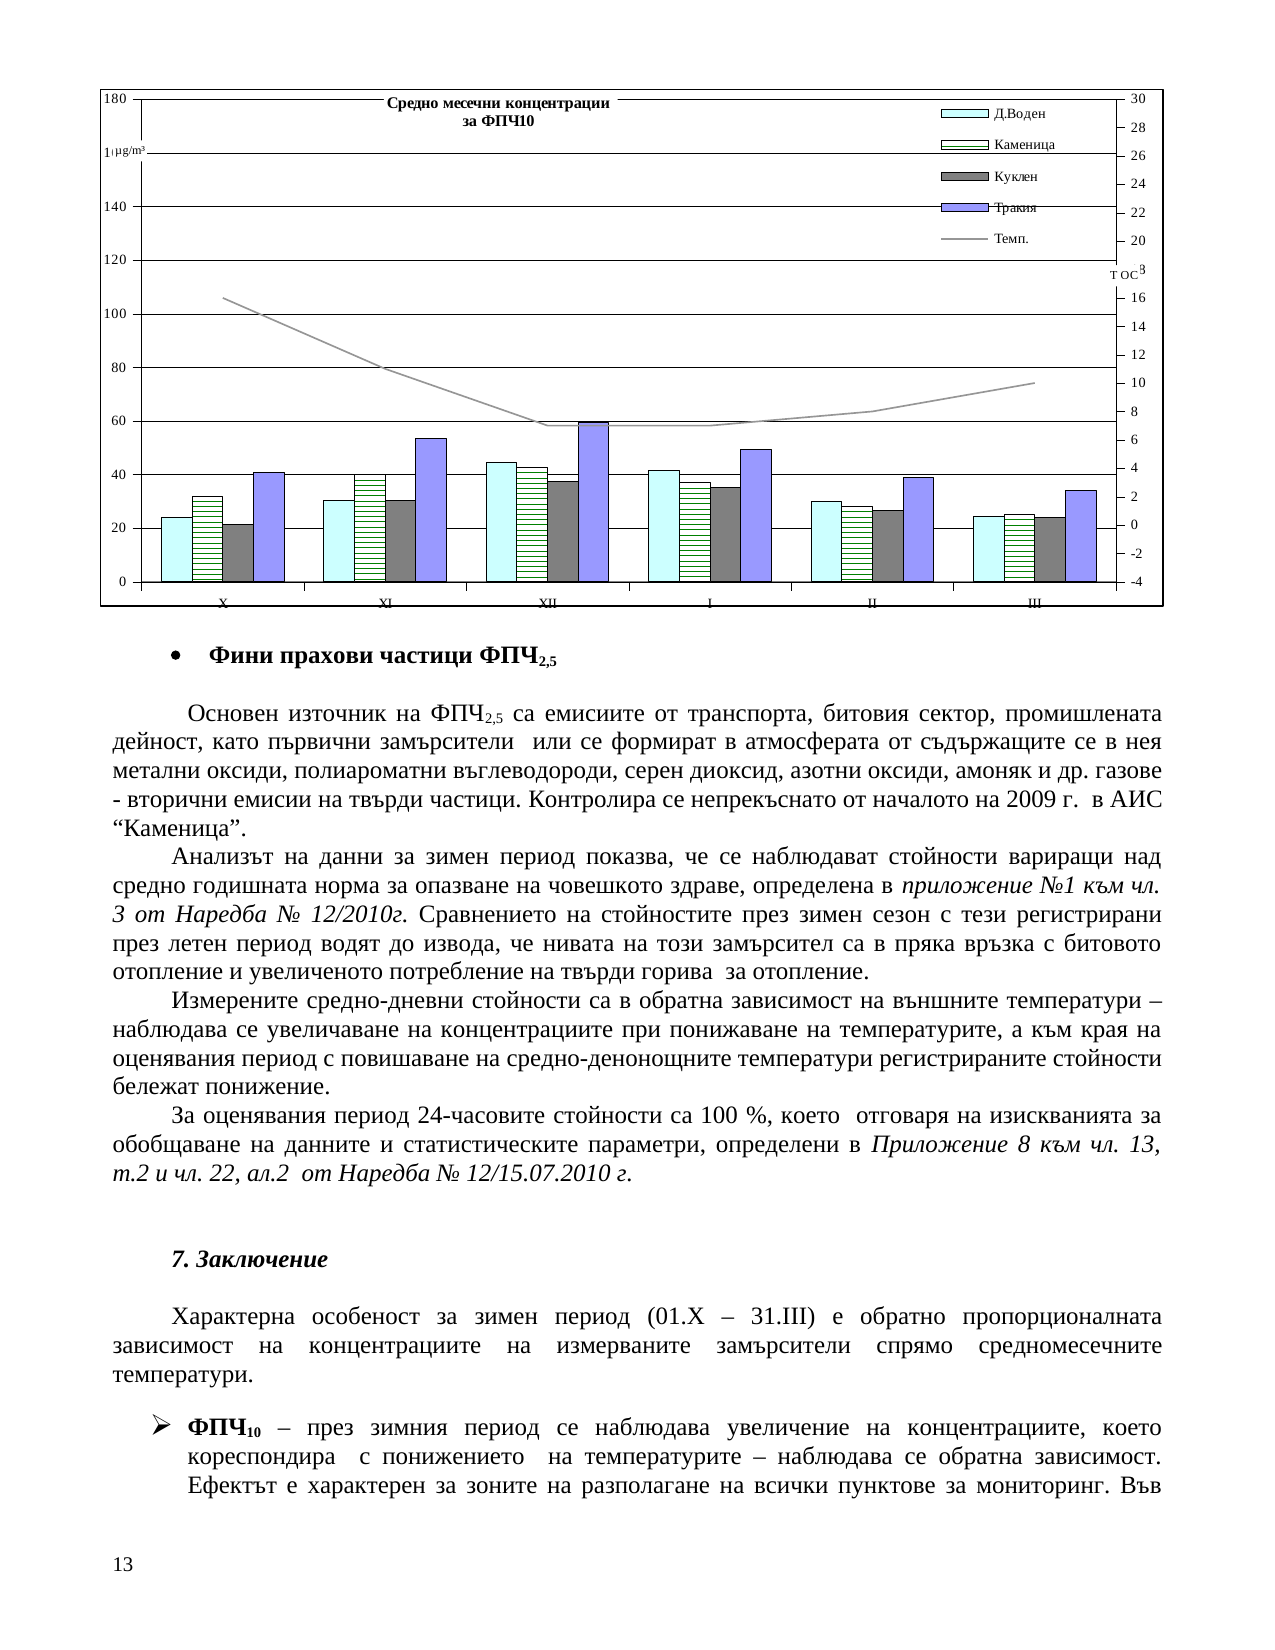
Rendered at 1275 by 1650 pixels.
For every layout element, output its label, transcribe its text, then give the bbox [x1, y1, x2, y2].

list Фини прахови частици ФПЧ2,5 [171, 641, 1163, 669]
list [150, 1412, 1163, 1499]
text Характерна особеност за зимен период (01.Х – 31.III) е обратно пропорционалната зависимост на концентрациите на измерваните замърсители спрямо средномесечните температури. [112, 1301, 1163, 1388]
text Анализът на данни за зимен период показва, че се наблюдават стойности вариращи над средно годишната норма за опазване на човешкото здраве, определена в приложение №1 към чл. 3 от Наредба № 12/2010г. Сравнението на стойностите през зимен сезон с тези регистрирани през летен период водят до извода, че нивата на този замърсител са в пряка връзка с битовото отопление и увеличеното потребление на твърди горива за отопление. [112, 841, 1163, 985]
subtitle 7. Заключение [112, 1244, 1163, 1273]
text Основен източник на ФПЧ2,5 са емисиите от транспорта, битовия сектор, промишлената дейност, като първични замърсители или се формират в атмосферата от съдържащите се в нея метални оксиди, полиароматни въглеводороди, серен диоксид, азотни оксиди, амоняк и др. газове - вторични емисии на твърди частици. Контролира се непрекъснато от началото на . в АИС “Каменица”. [112, 698, 1163, 841]
text Измерените средно-дневни стойности са в обратна зависимост на външните температури – наблюдава се увеличаване на концентрациите при понижаване на температурите, а към края на оценявания период с повишаване на средно-денонощните температури регистрираните стойности бележат понижение. [112, 985, 1163, 1100]
text За оценявания период 24-часовите стойности са 100 %, което отговаря на изискванията за обобщаване на данните и статистическите параметри, определени в Приложение 8 към чл. 13, т.2 и чл. 22, ал.2 от Наредба № 12/15.07.2010 г. [112, 1100, 1163, 1186]
